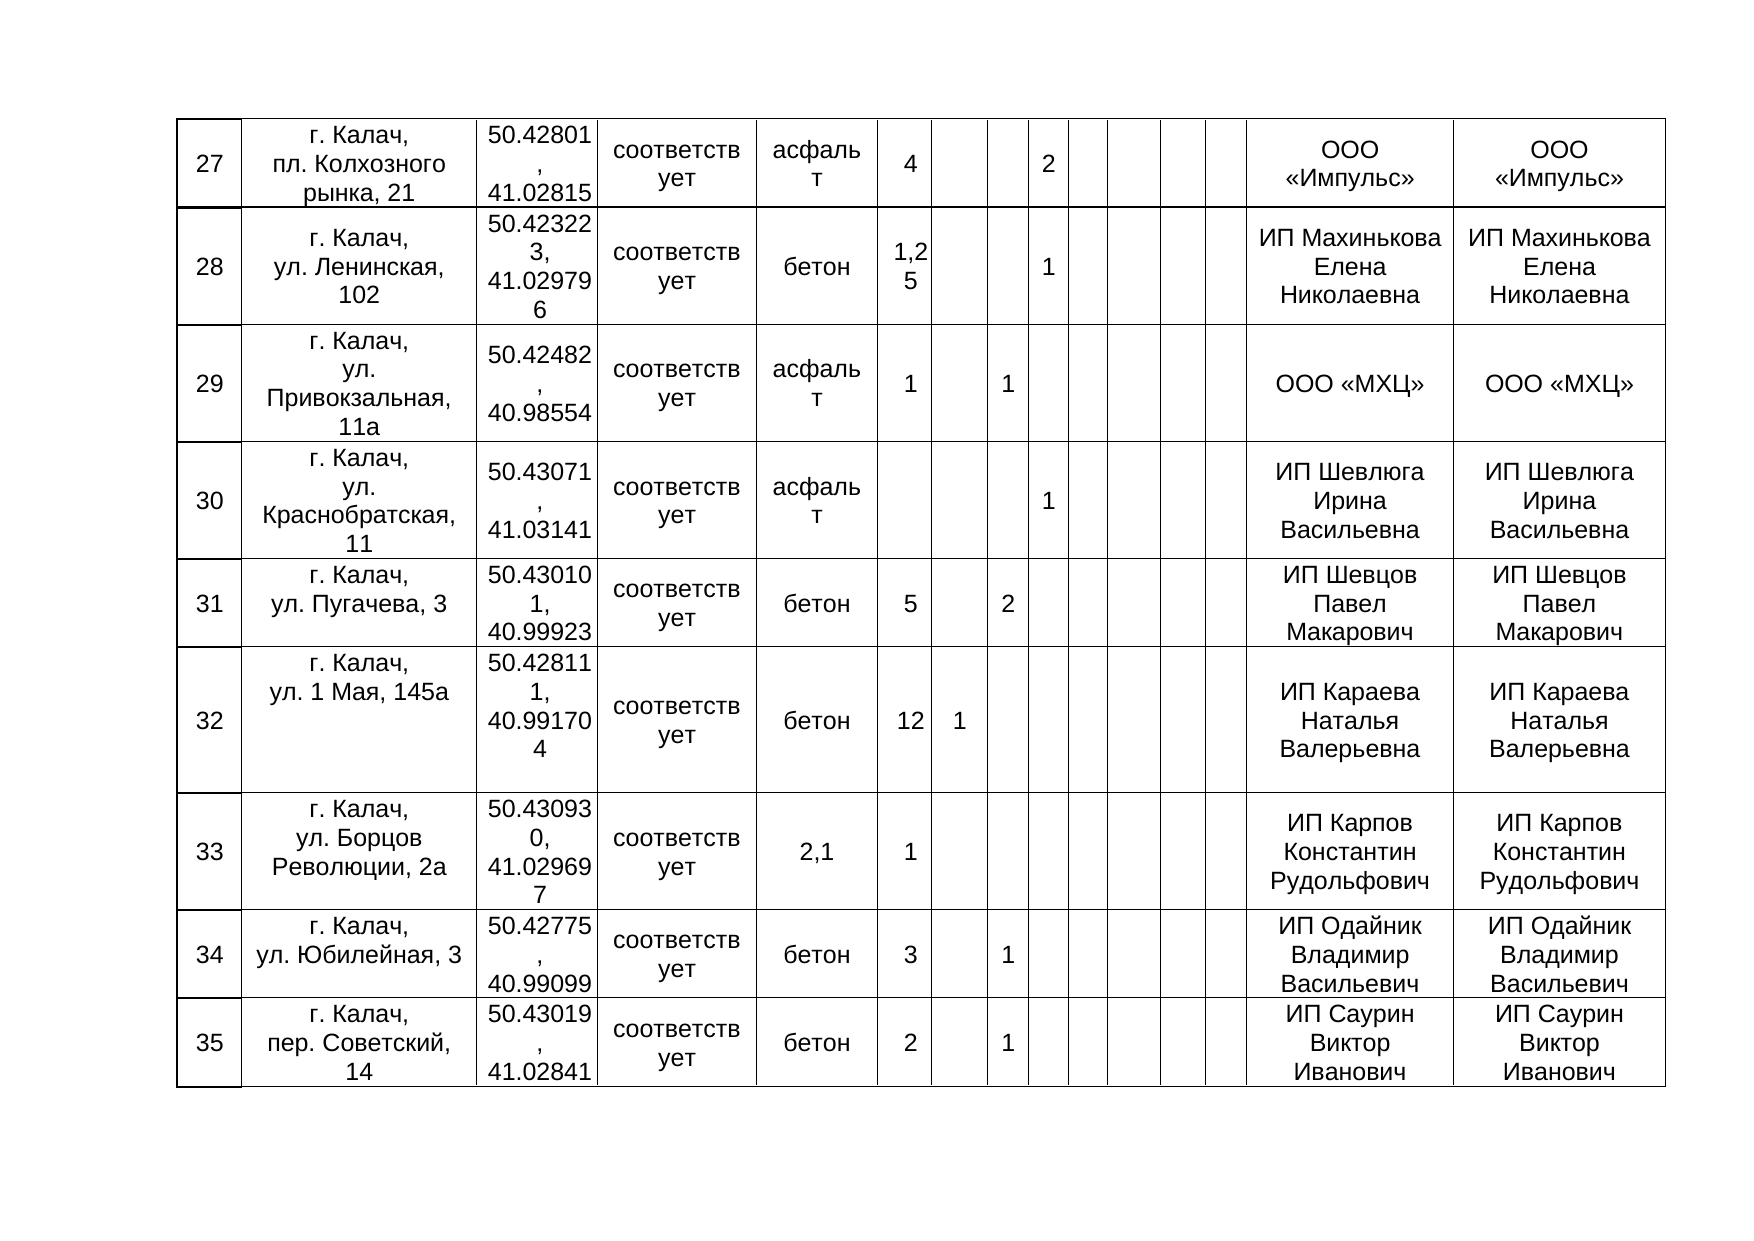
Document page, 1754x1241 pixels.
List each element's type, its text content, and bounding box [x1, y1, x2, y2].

table_cell [1069, 208, 1107, 323]
table_cell асфальт [756, 119, 877, 206]
table_cell г. Калач, ул. Пугачева, 3 [242, 559, 476, 646]
table_cell [932, 793, 987, 909]
table_cell 32 [178, 648, 241, 792]
table_cell 50.42801, 41.02815 [476, 119, 597, 206]
table_cell [931, 998, 988, 1086]
table_cell [1029, 325, 1068, 441]
table_cell г. Калач, ул. Ленинская, 102 [242, 208, 476, 323]
table_cell [1029, 647, 1068, 792]
table_cell 50.43019, 41.02841 [476, 998, 597, 1086]
table_cell 30 [178, 443, 241, 558]
table_cell 1 [988, 998, 1028, 1086]
table_cell 50.428111, 40.991704 [477, 647, 597, 792]
table_cell [1161, 442, 1205, 558]
table_cell 2,1 [757, 793, 877, 909]
table_cell [1206, 998, 1247, 1086]
table_cell 50.430101, 40.99923 [477, 559, 597, 646]
table_cell ИП Саурин Виктор Иванович [1247, 998, 1453, 1086]
table_cell ИП Караева Наталья Валерьевна [1247, 647, 1453, 792]
table_cell ИП Саурин Виктор Иванович [1453, 998, 1665, 1086]
table_cell [1161, 559, 1205, 646]
table_cell 27 [178, 120, 241, 206]
table_cell бетон [757, 559, 877, 646]
table_cell [932, 325, 987, 441]
table_cell 1 [1029, 442, 1068, 558]
table_cell [1206, 910, 1246, 997]
table_cell 50.430930, 41.029697 [477, 793, 597, 909]
table_cell [988, 647, 1028, 792]
table_cell [1108, 559, 1160, 646]
table_cell 33 [178, 794, 241, 909]
table_cell [1161, 910, 1205, 997]
table_cell 1 [988, 325, 1028, 441]
table_cell [932, 559, 987, 646]
table_cell ИП Махинькова Елена Николаевна [1454, 208, 1665, 323]
table_cell г. Калач, пер. Советский, 14 [242, 998, 476, 1086]
table_cell [1161, 119, 1206, 206]
table_cell 3 [878, 910, 931, 997]
table_cell 1 [878, 325, 931, 441]
table_cell 35 [178, 999, 241, 1086]
table_cell [1108, 910, 1160, 997]
table_cell [1206, 325, 1246, 441]
table_cell [932, 442, 987, 558]
table_cell [932, 208, 987, 323]
table_cell г. Калач, ул. Юбилейная, 3 [242, 910, 476, 997]
table_cell [988, 119, 1028, 206]
table_cell [1107, 998, 1161, 1086]
table_cell [1161, 793, 1205, 909]
table_cell ИП Махинькова Елена Николаевна [1247, 208, 1453, 323]
table_cell [878, 442, 931, 558]
table_cell [988, 208, 1028, 323]
table_cell г. Калач, ул. Борцов Революции, 2а [242, 793, 476, 909]
table_cell [1108, 793, 1160, 909]
table_cell [1107, 119, 1161, 206]
table_cell г. Калач, ул. Краснобратская, 11 [242, 442, 476, 558]
table_cell ООО «МХЦ» [1454, 325, 1665, 441]
table_cell [1069, 119, 1107, 206]
table_cell 2 [988, 559, 1028, 646]
table_cell 50.42482, 40.98554 [477, 325, 597, 441]
table_cell 29 [178, 326, 241, 441]
table_cell [1069, 793, 1107, 909]
table_cell 1,25 [878, 208, 931, 323]
table_cell бетон [756, 998, 877, 1086]
table_cell [931, 119, 988, 206]
table_cell ООО «Импульс» [1453, 119, 1665, 206]
table_cell соответствует [598, 442, 756, 558]
table_cell [1108, 442, 1160, 558]
table_cell 1 [932, 647, 987, 792]
table_cell [1161, 325, 1205, 441]
table_cell бетон [757, 208, 877, 323]
table_cell [1069, 559, 1107, 646]
table_cell [1108, 647, 1160, 792]
table_cell соответствует [598, 559, 756, 646]
table_cell 4 [878, 119, 931, 206]
table_cell [1206, 559, 1246, 646]
table_cell [1206, 119, 1247, 206]
table_cell 50.42775, 40.99099 [477, 910, 597, 997]
table_cell соответствует [598, 208, 756, 323]
table_cell 2 [1029, 119, 1069, 206]
table_cell г. Калач, пл. Колхозного рынка, 21 [242, 119, 476, 206]
table_cell соответствует [598, 910, 756, 997]
table_cell [1069, 442, 1107, 558]
table_cell [988, 793, 1028, 909]
table_cell ИП Шевцов Павел Макарович [1454, 559, 1665, 646]
table_cell г. Калач, ул. 1 Мая, 145а [242, 647, 476, 792]
table_cell [1029, 793, 1068, 909]
table_cell ООО «Импульс» [1247, 119, 1453, 206]
table_cell [1206, 793, 1246, 909]
table_cell ООО «МХЦ» [1247, 325, 1453, 441]
table_cell [1206, 442, 1246, 558]
table_cell ИП Шевлюга Ирина Васильевна [1454, 442, 1665, 558]
table_cell 5 [878, 559, 931, 646]
table_cell асфальт [757, 442, 877, 558]
table_cell [932, 910, 987, 997]
table_cell [1108, 325, 1160, 441]
table_cell 34 [178, 911, 241, 997]
table_cell [1029, 910, 1068, 997]
table_cell асфальт [757, 325, 877, 441]
table_cell [1206, 647, 1246, 792]
table_cell 1 [1029, 208, 1068, 323]
table_cell 28 [178, 209, 241, 323]
table_cell [1161, 647, 1205, 792]
table_cell [1029, 559, 1068, 646]
table_cell ИП Караева Наталья Валерьевна [1454, 647, 1665, 792]
table_cell [1206, 208, 1246, 323]
table_cell 2 [878, 998, 931, 1086]
table_cell [1161, 998, 1206, 1086]
table_cell 50.43071, 41.03141 [477, 442, 597, 558]
table_cell ИП Одайник Владимир Васильевич [1247, 910, 1453, 997]
table_cell бетон [757, 647, 877, 792]
table_cell [988, 442, 1028, 558]
table_cell бетон [757, 910, 877, 997]
table_cell [1069, 647, 1107, 792]
table_cell ИП Шевлюга Ирина Васильевна [1247, 442, 1453, 558]
table_cell соответствует [598, 647, 756, 792]
table_cell ИП Карпов Константин Рудольфович [1247, 793, 1453, 909]
table_cell соответствует [598, 793, 756, 909]
table_cell 12 [878, 647, 931, 792]
table_cell [1029, 998, 1069, 1086]
table_cell [1069, 325, 1107, 441]
table_cell 1 [878, 793, 931, 909]
table_cell г. Калач, ул. Привокзальная, 11а [242, 325, 476, 441]
table_cell [1069, 910, 1107, 997]
table_cell ИП Шевцов Павел Макарович [1247, 559, 1453, 646]
table_cell соответствует [598, 119, 756, 206]
table_cell 31 [178, 560, 241, 646]
table_cell [1069, 998, 1107, 1086]
table_cell 1 [988, 910, 1028, 997]
table_cell соответствует [598, 325, 756, 441]
table_cell соответствует [598, 998, 756, 1086]
table_cell 50.423223, 41.029796 [477, 208, 597, 323]
table_cell [1108, 208, 1160, 323]
table_cell [1161, 208, 1205, 323]
table_cell ИП Карпов Константин Рудольфович [1454, 793, 1665, 909]
table_cell ИП Одайник Владимир Васильевич [1454, 910, 1665, 997]
